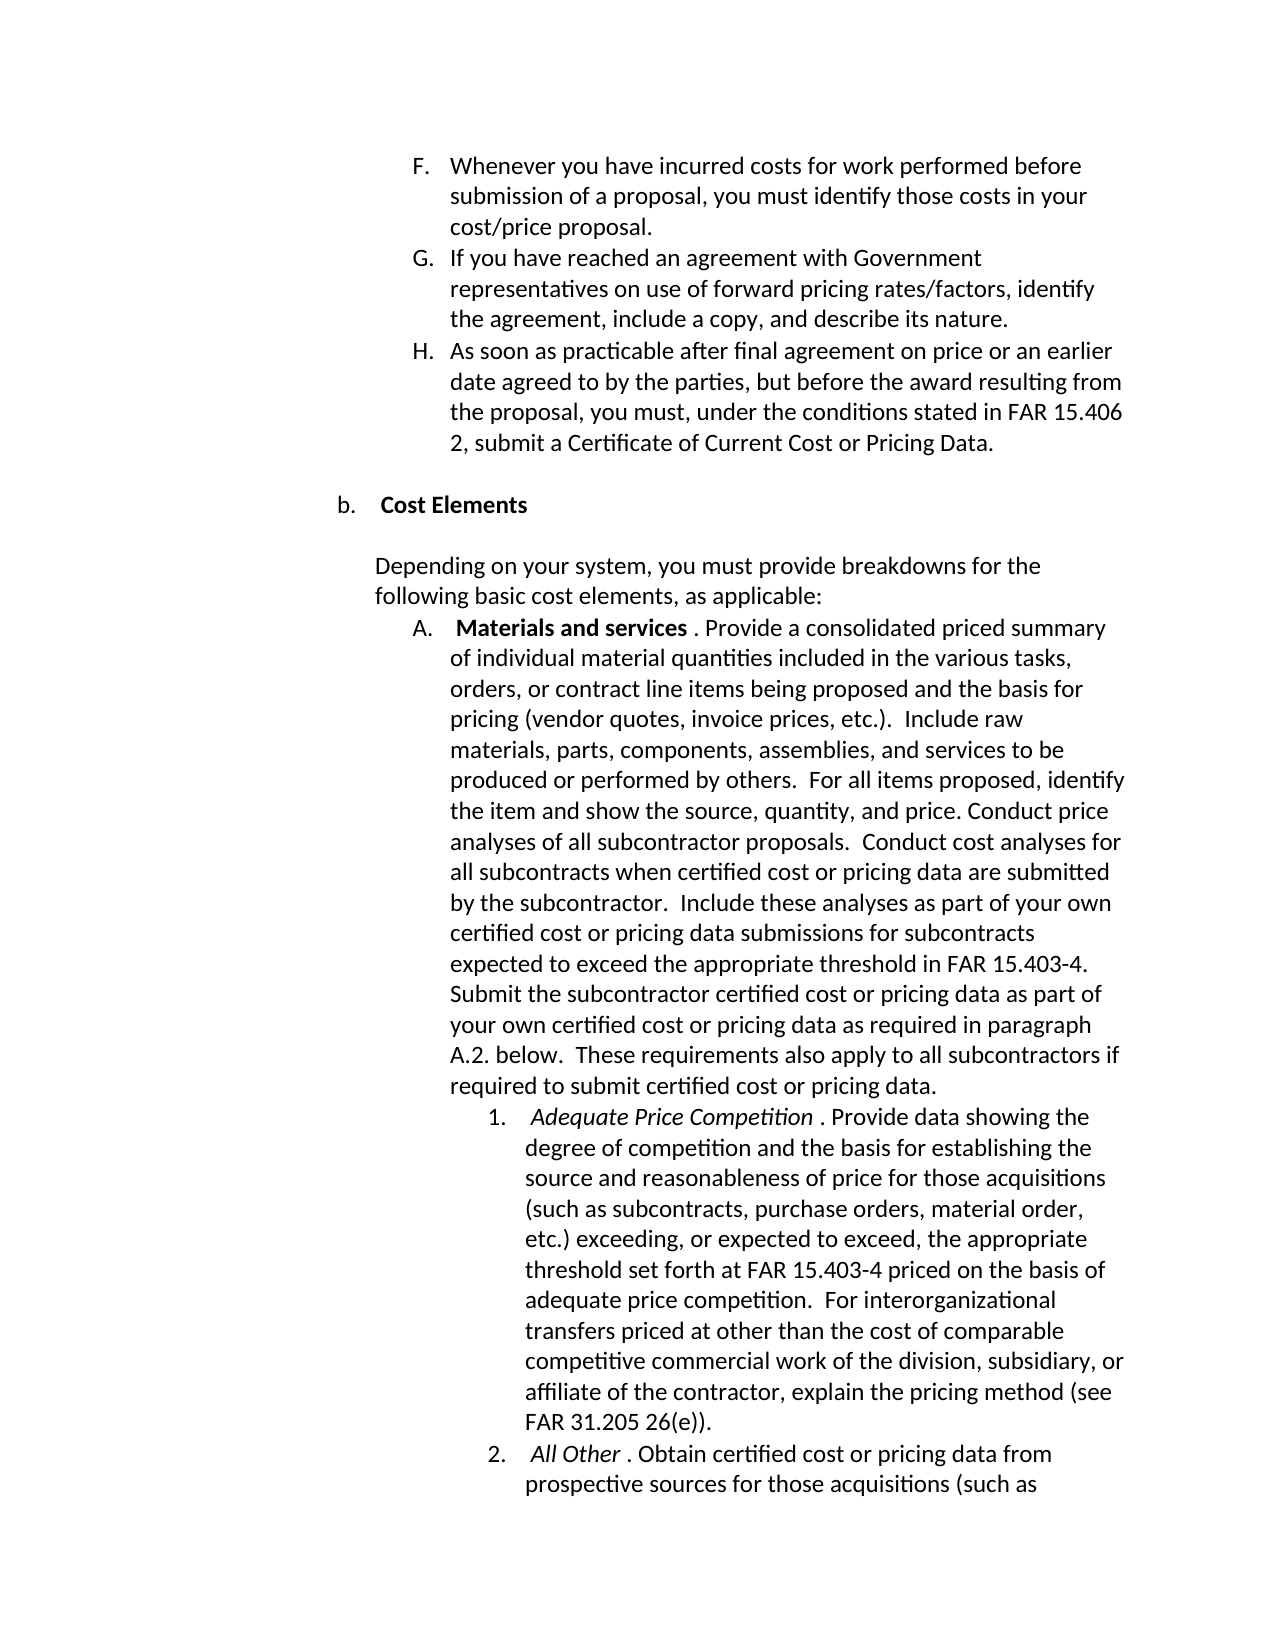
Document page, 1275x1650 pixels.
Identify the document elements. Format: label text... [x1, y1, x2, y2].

list Materials and services . Provide a consolidated priced summary of individual material quantities included in the various tasks, orders, or contract line items being proposed and the basis for pricing (vendor quotes, invoice prices, etc.). Include raw materials, parts, components, assemblies, and services to be produced or performed by others. For all items proposed, identify the item and show the source, quantity, and price. Conduct price analyses of all subcontractor proposals. Conduct cost analyses for all subcontracts when certified cost or pricing data are submitted by the subcontractor. Include these analyses as part of your own certified cost or pricing data submissions for subcontracts expected to exceed the appropriate threshold in FAR 15.403-4. Submit the subcontractor certified cost or pricing data as part of your own certified cost or pricing data as required in paragraph A.2. below. These requirements also apply to all subcontractors if required to submit certified cost or pricing data. [412, 612, 1125, 1100]
list If you have reached an agreement with Government representatives on use of forward pricing rates/factors, identify the agreement, include a copy, and describe its nature. [412, 243, 1125, 334]
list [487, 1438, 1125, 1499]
list Cost Elements Depending on your system, you must provide breakdowns for the following basic cost elements, as applicable: [356, 489, 1125, 611]
list Adequate Price Competition . Provide data showing the degree of competition and the basis for establishing the source and reasonableness of price for those acquisitions (such as subcontracts, purchase orders, material order, etc.) exceeding, or expected to exceed, the appropriate threshold set forth at FAR 15.403-4 priced on the basis of adequate price competition. For interorganizational transfers priced at other than the cost of comparable competitive commercial work of the division, subsidiary, or affiliate of the contractor, explain the pricing method (see FAR 31.205 26(e)). [487, 1101, 1125, 1437]
list Whenever you have incurred costs for work performed before submission of a proposal, you must identify those costs in your cost/price proposal. [412, 150, 1125, 242]
list As soon as practicable after final agreement on price or an earlier date agreed to by the parties, but before the award resulting from the proposal, you must, under the conditions stated in FAR 15.406 2, submit a Certificate of Current Cost or Pricing Data. [412, 335, 1125, 457]
